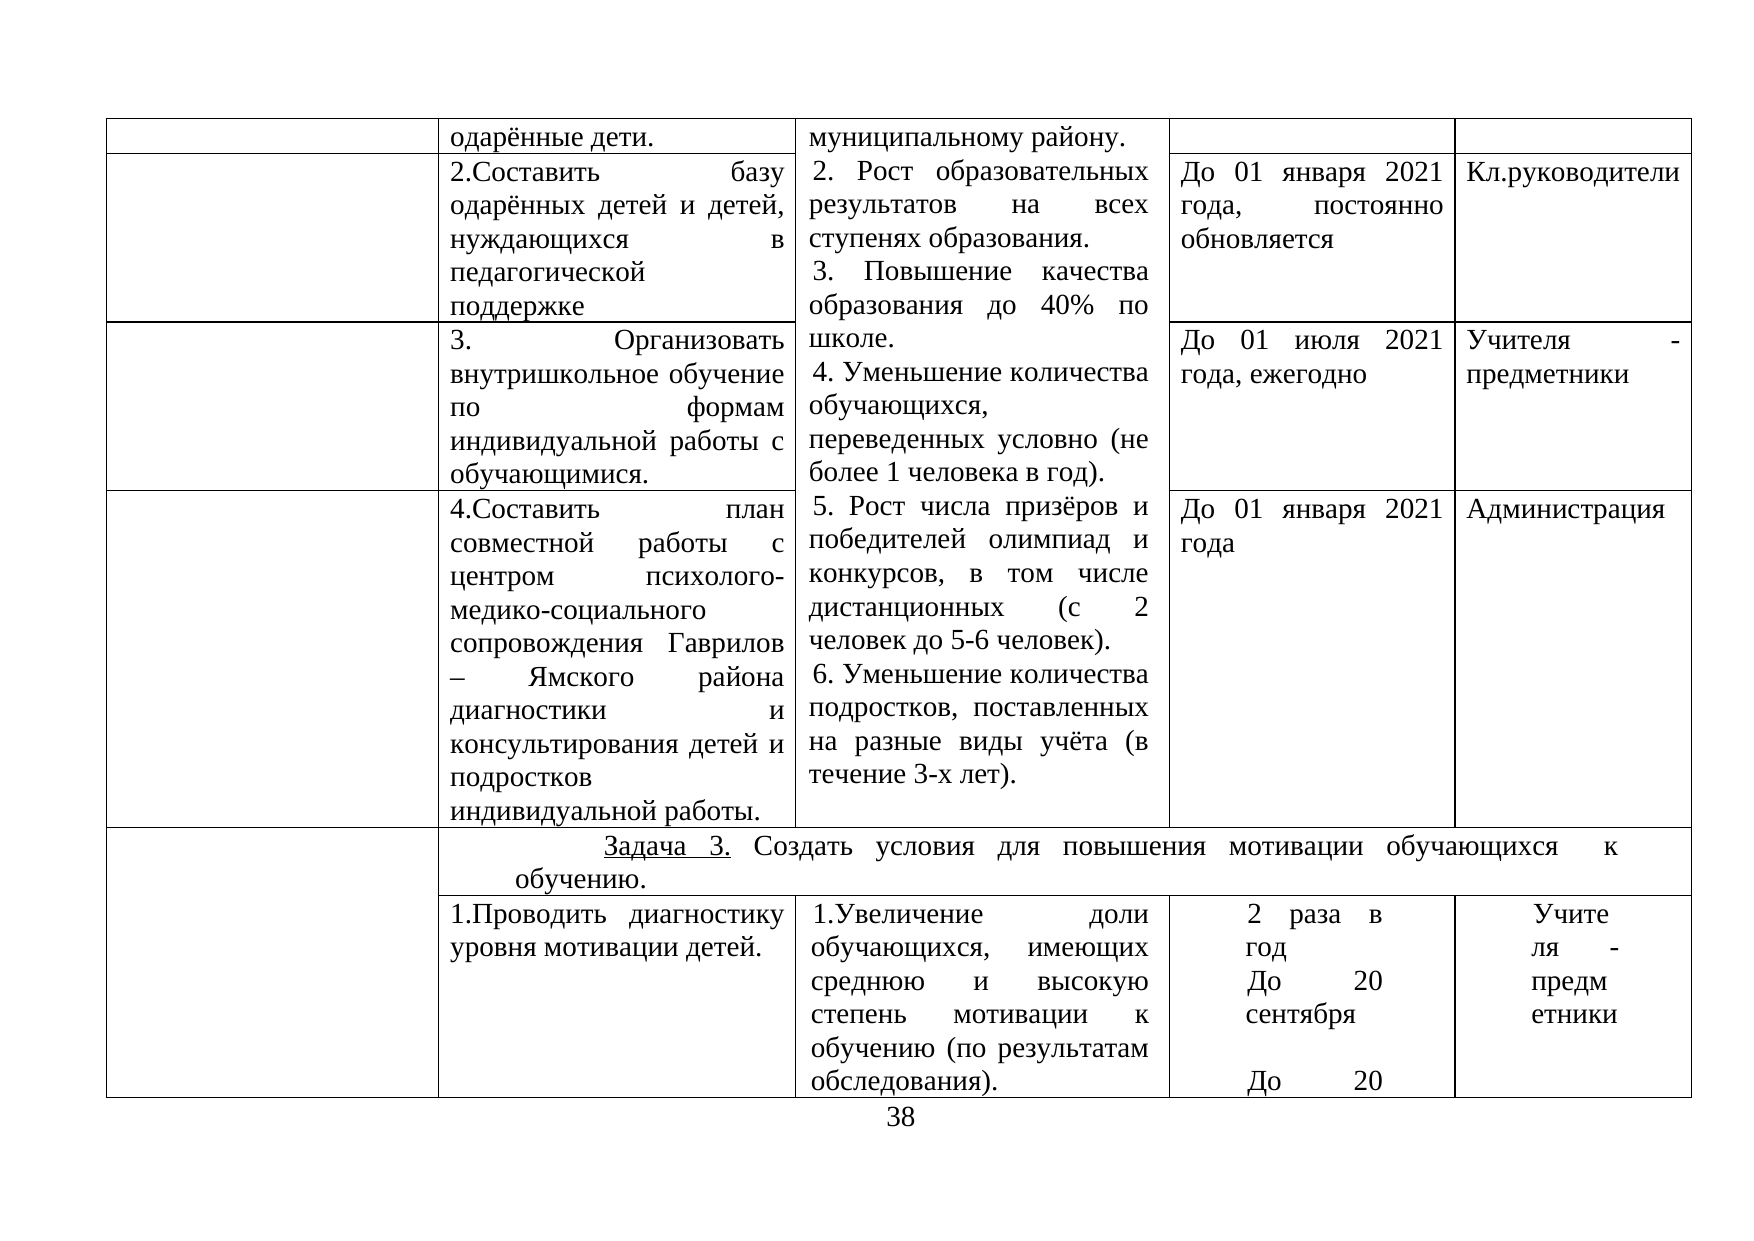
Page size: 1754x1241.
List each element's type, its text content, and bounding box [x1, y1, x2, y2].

table_cell До 01 января 2021 года, постоянно обновляется [1170, 154, 1454, 321]
table_cell До 01 января 2021 года [1170, 491, 1454, 827]
table_cell Учителя - предметники [1456, 323, 1691, 490]
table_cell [439, 119, 795, 153]
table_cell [796, 119, 1169, 827]
table_cell Администрация [1456, 491, 1691, 827]
table_cell [107, 828, 438, 1097]
table_cell 4.Составить план совместной работы с центром психолого-медико-социального сопровождения Гаврилов – Ямского района диагностики и консультирования детей и подростков индивидуальной работы. [439, 491, 795, 827]
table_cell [796, 896, 1169, 1097]
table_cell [1170, 119, 1454, 153]
table_cell До 01 июля 2021 года, ежегодно [1170, 323, 1454, 490]
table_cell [1170, 896, 1454, 1097]
table_cell Задача 3. Создать условия для повышения мотивации обучающихся к обучению. [439, 828, 1691, 895]
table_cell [1456, 896, 1691, 1097]
table_cell [107, 154, 438, 321]
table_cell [439, 896, 795, 1097]
table_cell [107, 491, 438, 827]
table_cell [107, 323, 438, 490]
table_cell Кл.руководители [1456, 154, 1691, 321]
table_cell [1456, 119, 1691, 153]
table_cell 3. Организовать внутришкольное обучение по формам индивидуальной работы с обучающимися. [439, 323, 795, 490]
table_cell 2.Составить базу одарённых детей и детей, нуждающихся в педагогической поддержке [439, 154, 795, 321]
